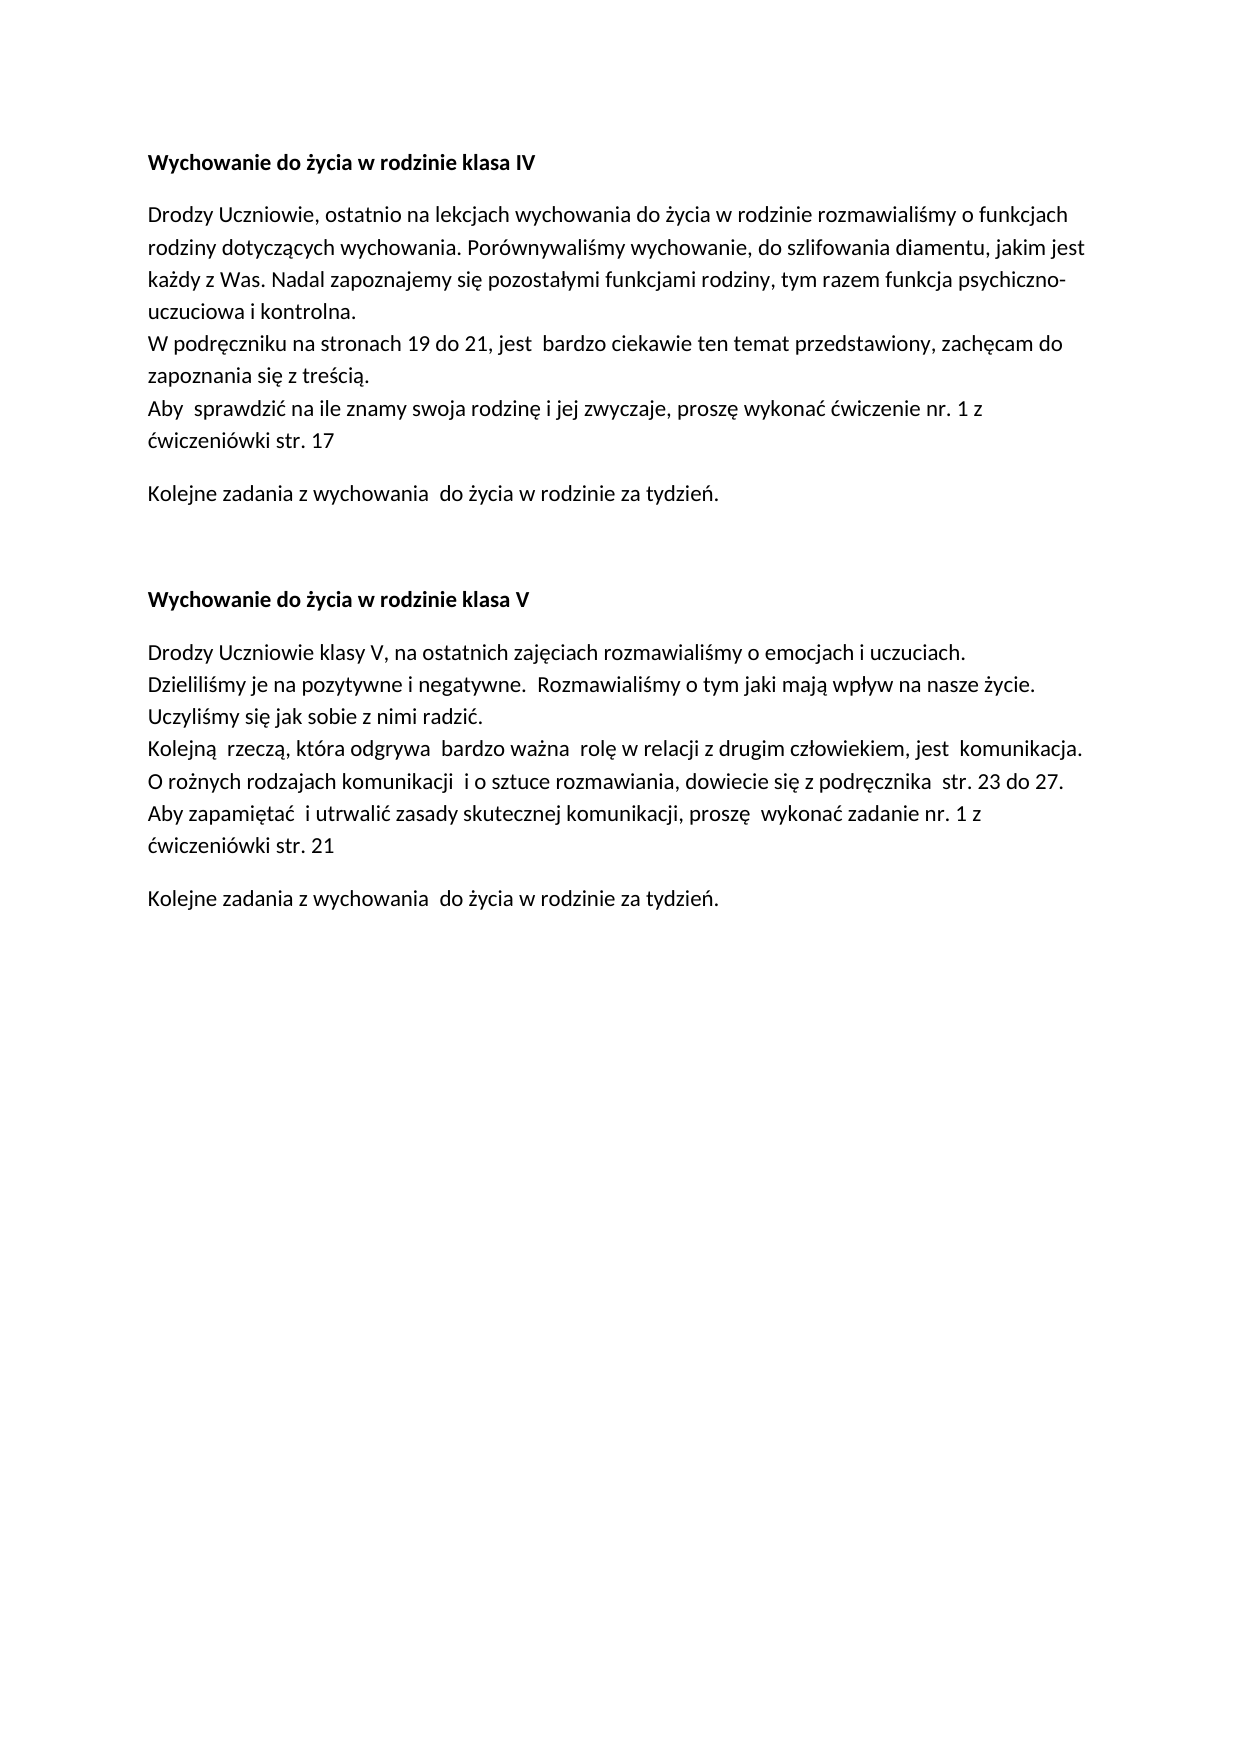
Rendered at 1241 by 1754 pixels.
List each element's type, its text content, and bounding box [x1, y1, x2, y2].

text Wychowanie do życia w rodzinie klasa IV [148, 148, 1093, 176]
text Drodzy Uczniowie klasy V, na ostatnich zajęciach rozmawialiśmy o emocjach i uczuciach. Dzieliliśmy je na pozytywne i negatywne. Rozmawialiśmy o tym jaki mają wpływ na nasze życie. Uczyliśmy się jak sobie z nimi radzić. Kolejną rzeczą, która odgrywa bardzo ważna rolę w relacji z drugim człowiekiem, jest komunikacja. O rożnych rodzajach komunikacji i o sztuce rozmawiania, dowiecie się z podręcznika str. 23 do 27. Aby zapamiętać i utrwalić zasady skutecznej komunikacji, proszę wykonać zadanie nr. 1 z ćwiczeniówki str. 21 [148, 638, 1093, 859]
text Kolejne zadania z wychowania do życia w rodzinie za tydzień. [148, 479, 1093, 507]
text Drodzy Uczniowie, ostatnio na lekcjach wychowania do życia w rodzinie rozmawialiśmy o funkcjach rodziny dotyczących wychowania. Porównywaliśmy wychowanie, do szlifowania diamentu, jakim jest każdy z Was. Nadal zapoznajemy się pozostałymi funkcjami rodziny, tym razem funkcja psychiczno- uczuciowa i kontrolna. W podręczniku na stronach 19 do 21, jest bardzo ciekawie ten temat przedstawiony, zachęcam do zapoznania się z treścią. Aby sprawdzić na ile znamy swoja rodzinę i jej zwyczaje, proszę wykonać ćwiczenie nr. 1 z ćwiczeniówki str. 17 [148, 201, 1093, 454]
text Wychowanie do życia w rodzinie klasa V [148, 585, 1093, 613]
text Kolejne zadania z wychowania do życia w rodzinie za tydzień. [148, 884, 1093, 912]
